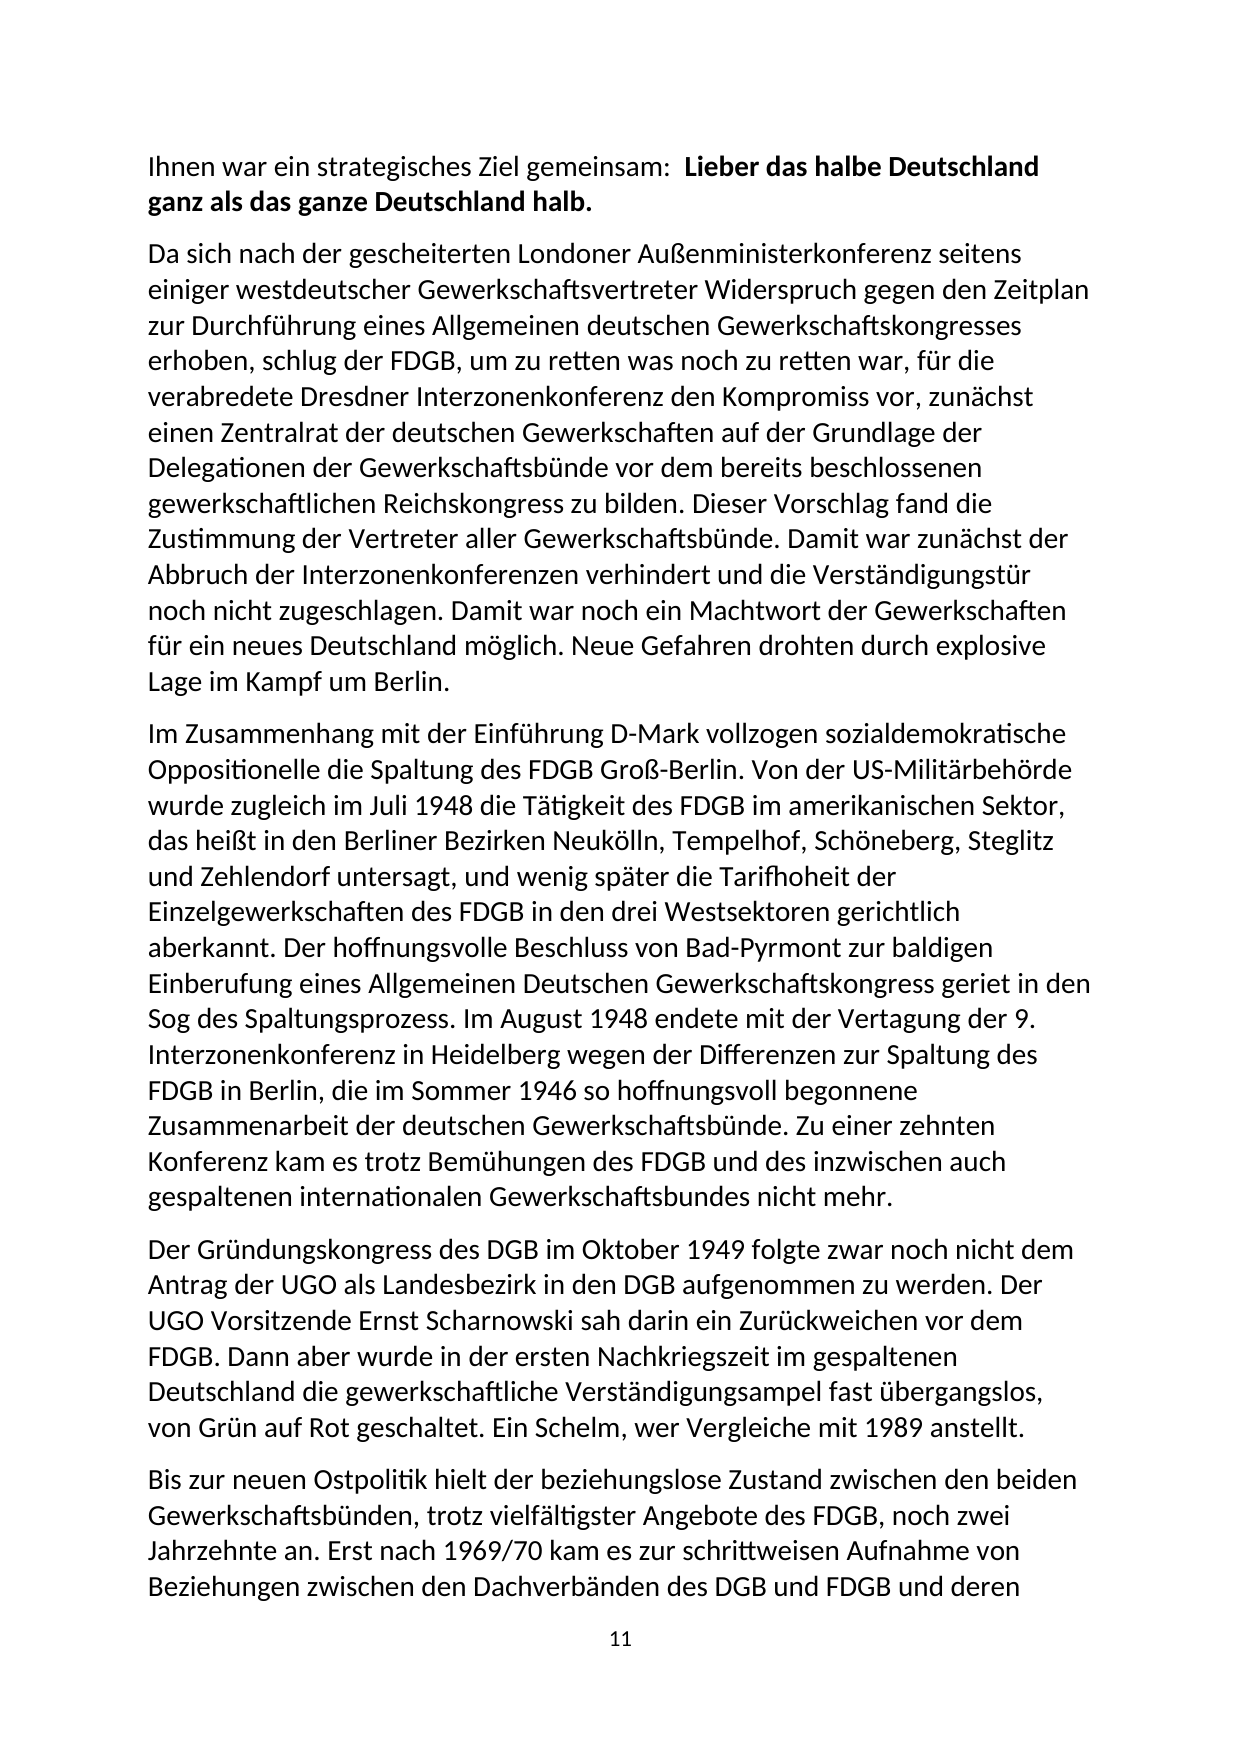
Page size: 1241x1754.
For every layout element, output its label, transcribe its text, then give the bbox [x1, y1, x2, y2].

text Der Gründungskongress des DGB im Oktober 1949 folgte zwar noch nicht dem Antrag der UGO als Landesbezirk in den DGB aufgenommen zu werden. Der UGO Vorsitzende Ernst Scharnowski sah darin ein Zurückweichen vor dem FDGB. Dann aber wurde in der ersten Nachkriegszeit im gespaltenen Deutschland die gewerkschaftliche Verständigungsampel fast übergangslos, von Grün auf Rot geschaltet. Ein Schelm, wer Vergleiche mit 1989 anstellt. [148, 1231, 1093, 1444]
text Da sich nach der gescheiterten Londoner Außenministerkonferenz seitens einiger westdeutscher Gewerkschaftsvertreter Widerspruch gegen den Zeitplan zur Durchführung eines Allgemeinen deutschen Gewerkschaftskongresses erhoben, schlug der FDGB, um zu retten was noch zu retten war, für die verabredete Dresdner Interzonenkonferenz den Kompromiss vor, zunächst einen Zentralrat der deutschen Gewerkschaften auf der Grundlage der Delegationen der Gewerkschaftsbünde vor dem bereits beschlossenen gewerkschaftlichen Reichskongress zu bilden. Dieser Vorschlag fand die Zustimmung der Vertreter aller Gewerkschaftsbünde. Damit war zunächst der Abbruch der Interzonenkonferenzen verhindert und die Verständigungstür noch nicht zugeschlagen. Damit war noch ein Machtwort der Gewerkschaften für ein neues Deutschland möglich. Neue Gefahren drohten durch explosive Lage im Kampf um Berlin. [148, 236, 1093, 699]
text Ihnen war ein strategisches Ziel gemeinsam: Lieber das halbe Deutschland ganz als das ganze Deutschland halb. [148, 148, 1093, 219]
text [148, 1461, 1093, 1604]
text Im Zusammenhang mit der Einführung D-Mark vollzogen sozialdemokratische Oppositionelle die Spaltung des FDGB Groß-Berlin. Von der US-Militärbehörde wurde zugleich im Juli 1948 die Tätigkeit des FDGB im amerikanischen Sektor, das heißt in den Berliner Bezirken Neukölln, Tempelhof, Schöneberg, Steglitz und Zehlendorf untersagt, und wenig später die Tarifhoheit der Einzelgewerkschaften des FDGB in den drei Westsektoren gerichtlich aberkannt. Der hoffnungsvolle Beschluss von Bad-Pyrmont zur baldigen Einberufung eines Allgemeinen Deutschen Gewerkschaftskongress geriet in den Sog des Spaltungsprozess. Im August 1948 endete mit der Vertagung der 9. Interzonenkonferenz in Heidelberg wegen der Differenzen zur Spaltung des FDGB in Berlin, die im Sommer 1946 so hoffnungsvoll begonnene Zusammenarbeit der deutschen Gewerkschaftsbünde. Zu einer zehnten Konferenz kam es trotz Bemühungen des FDGB und des inzwischen auch gespaltenen internationalen Gewerkschaftsbundes nicht mehr. [148, 715, 1093, 1214]
